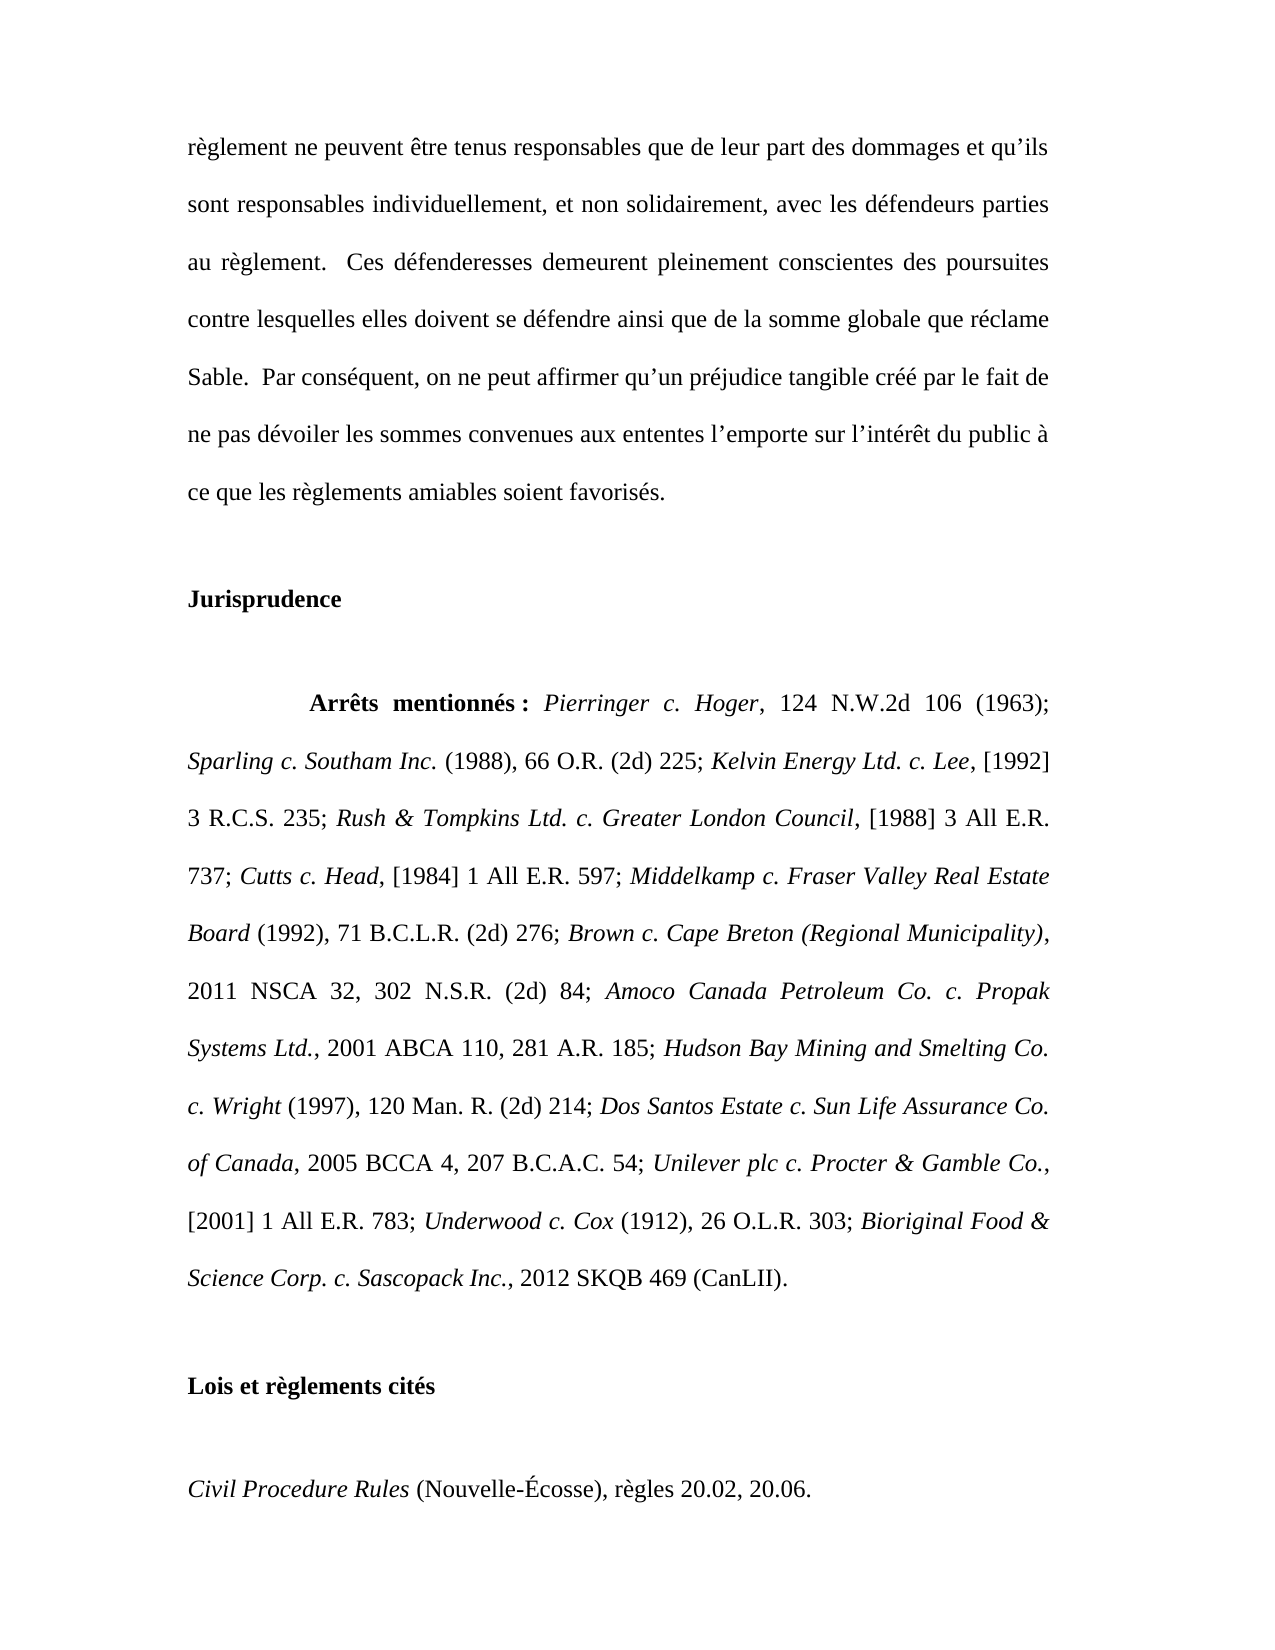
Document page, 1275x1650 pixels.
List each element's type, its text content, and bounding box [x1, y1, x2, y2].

text Jurisprudence [187, 584, 1050, 613]
text Arrêts mentionnés : Pierringer c. Hoger, 124 N.W.2d 106 (1963); Sparling c. Southam Inc. (1988), 66 O.R. (2d) 225; Kelvin Energy Ltd. c. Lee, [1992] 3 R.C.S. 235; Rush & Tompkins Ltd. c. Greater London Council, [1988] 3 All E.R. 737; Cutts c. Head, [1984] 1 All E.R. 597; Middelkamp c. Fraser Valley Real Estate Board (1992), 71 B.C.L.R. (2d) 276; Brown c. Cape Breton (Regional Municipality), 2011 NSCA 32, 302 N.S.R. (2d) 84; Amoco Canada Petroleum Co. c. Propak Systems Ltd., 2001 ABCA 110, 281 A.R. 185; Hudson Bay Mining and Smelting Co. c. Wright (1997), 120 Man. R. (2d) 214; Dos Santos Estate c. Sun Life Assurance Co. of Canada, 2005 BCCA 4, 207 B.C.A.C. 54; Unilever plc c. Procter & Gamble Co., [2001] 1 All E.R. 783; Underwood c. Cox (1912), 26 O.L.R. 303; Bioriginal Food & Science Corp. c. Sascopack Inc., 2012 SKQB 469 (CanLII). [187, 688, 1050, 1292]
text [187, 132, 1050, 506]
text Civil Procedure Rules (Nouvelle-Écosse), règles 20.02, 20.06. [187, 1474, 1050, 1503]
text Lois et règlements cités [187, 1371, 1050, 1399]
